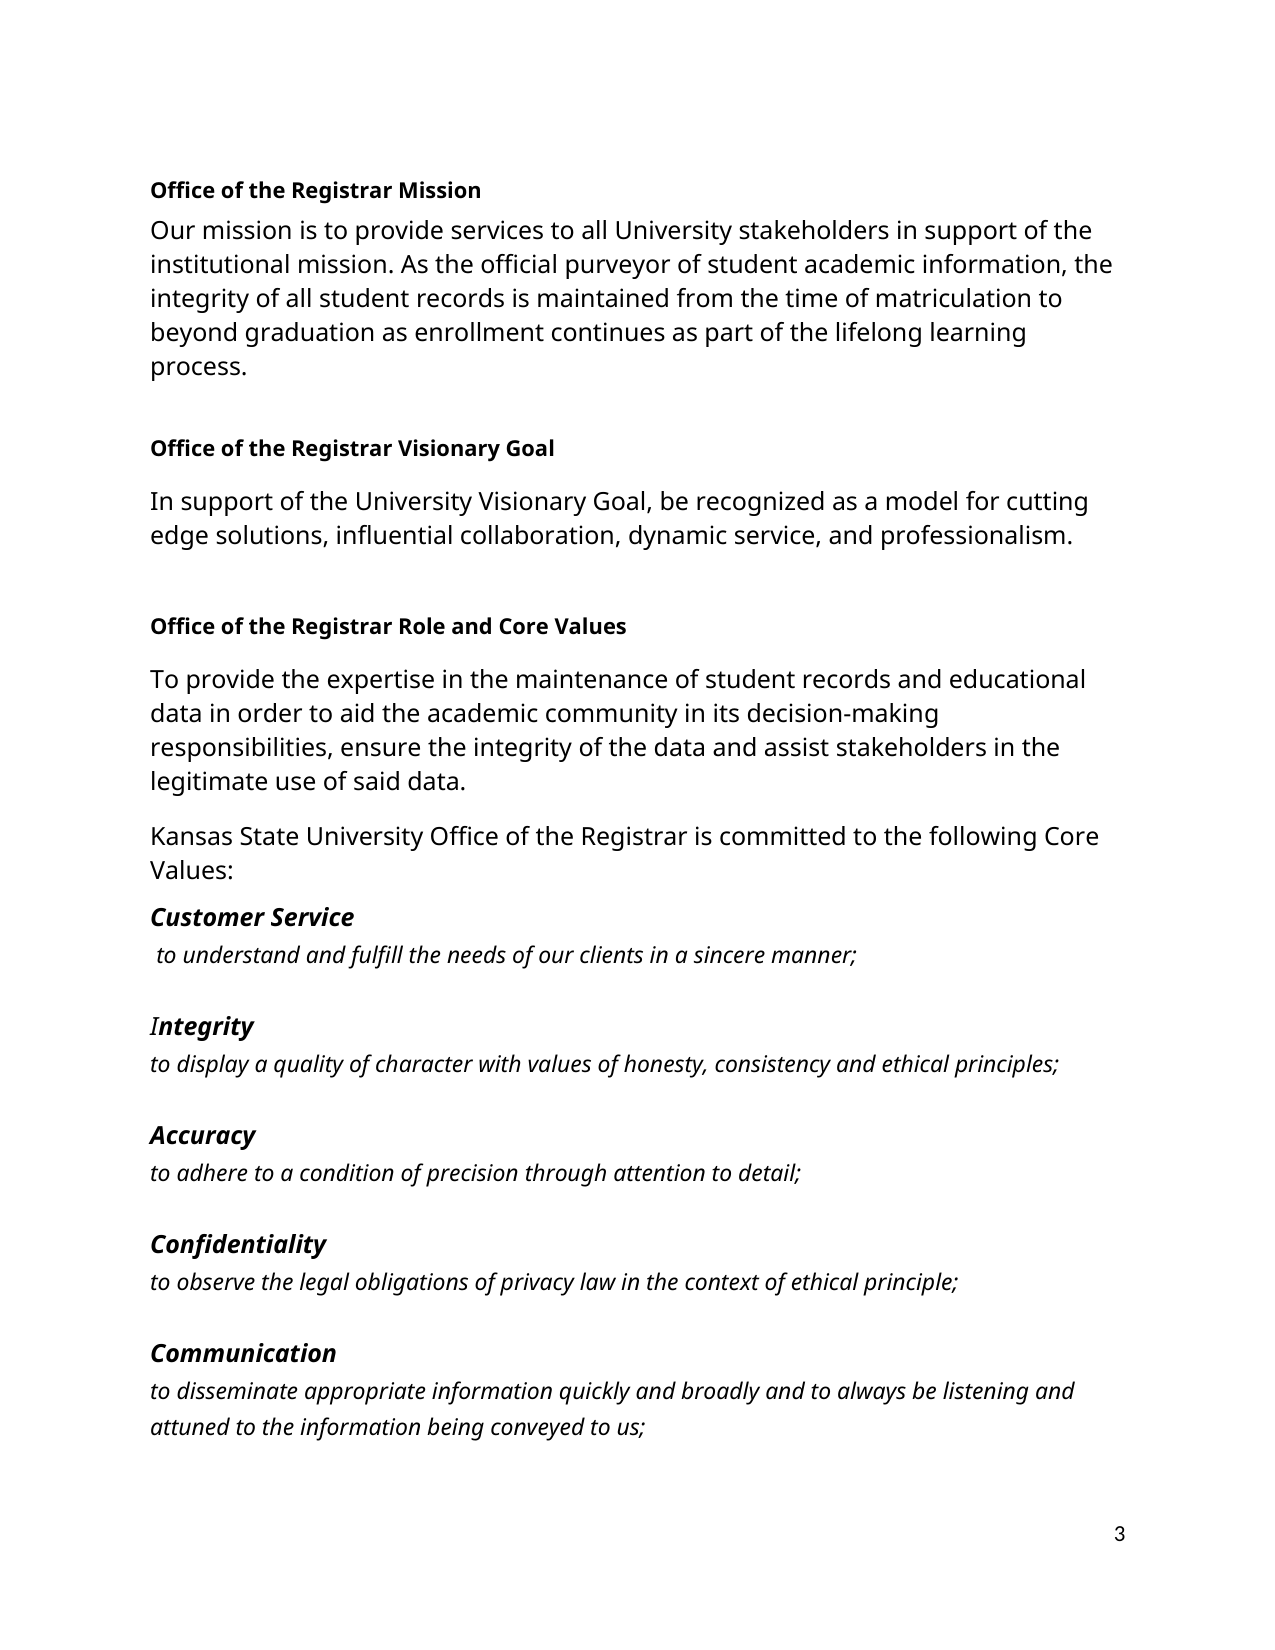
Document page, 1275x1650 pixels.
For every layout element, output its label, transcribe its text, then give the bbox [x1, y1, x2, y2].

list to disseminate appropriate information quickly and broadly and to always be listening and attuned to the information being conveyed to us; [150, 1375, 1125, 1442]
list Accuracy [150, 1118, 1125, 1152]
list to observe the legal obligations of privacy law in the context of ethical principle; [150, 1266, 1125, 1297]
text Office of the Registrar Role and Core Values [150, 611, 1125, 641]
text Kansas State University Office of the Registrar is committed to the following Core Values: [150, 819, 1125, 887]
text Office of the Registrar Mission [150, 175, 1125, 205]
list Communication [150, 1336, 1125, 1370]
list to adhere to a condition of precision through attention to detail; [150, 1157, 1125, 1188]
text Office of the Registrar Visionary Goal [150, 433, 1125, 463]
text In support of the University Visionary Goal, be recognized as a model for cutting edge solutions, influential collaboration, dynamic service, and professionalism. [150, 484, 1125, 552]
list to display a quality of character with values of honesty, consistency and ethical principles; [150, 1048, 1125, 1079]
text Our mission is to provide services to all University stakeholders in support of the institutional mission. As the official purveyor of student academic information, the integrity of all student records is maintained from the time of matriculation to beyond graduation as enrollment continues as part of the lifelong learning process. [150, 212, 1125, 383]
list Confidentiality [150, 1227, 1125, 1261]
text To provide the expertise in the maintenance of student records and educational data in order to aid the academic community in its decision-making responsibilities, ensure the integrity of the data and assist stakeholders in the legitimate use of said data. [150, 662, 1125, 798]
list Integrity [150, 1008, 1125, 1043]
list Customer Service [150, 899, 1125, 933]
list to understand and fulfill the needs of our clients in a sincere manner; [150, 938, 1125, 970]
